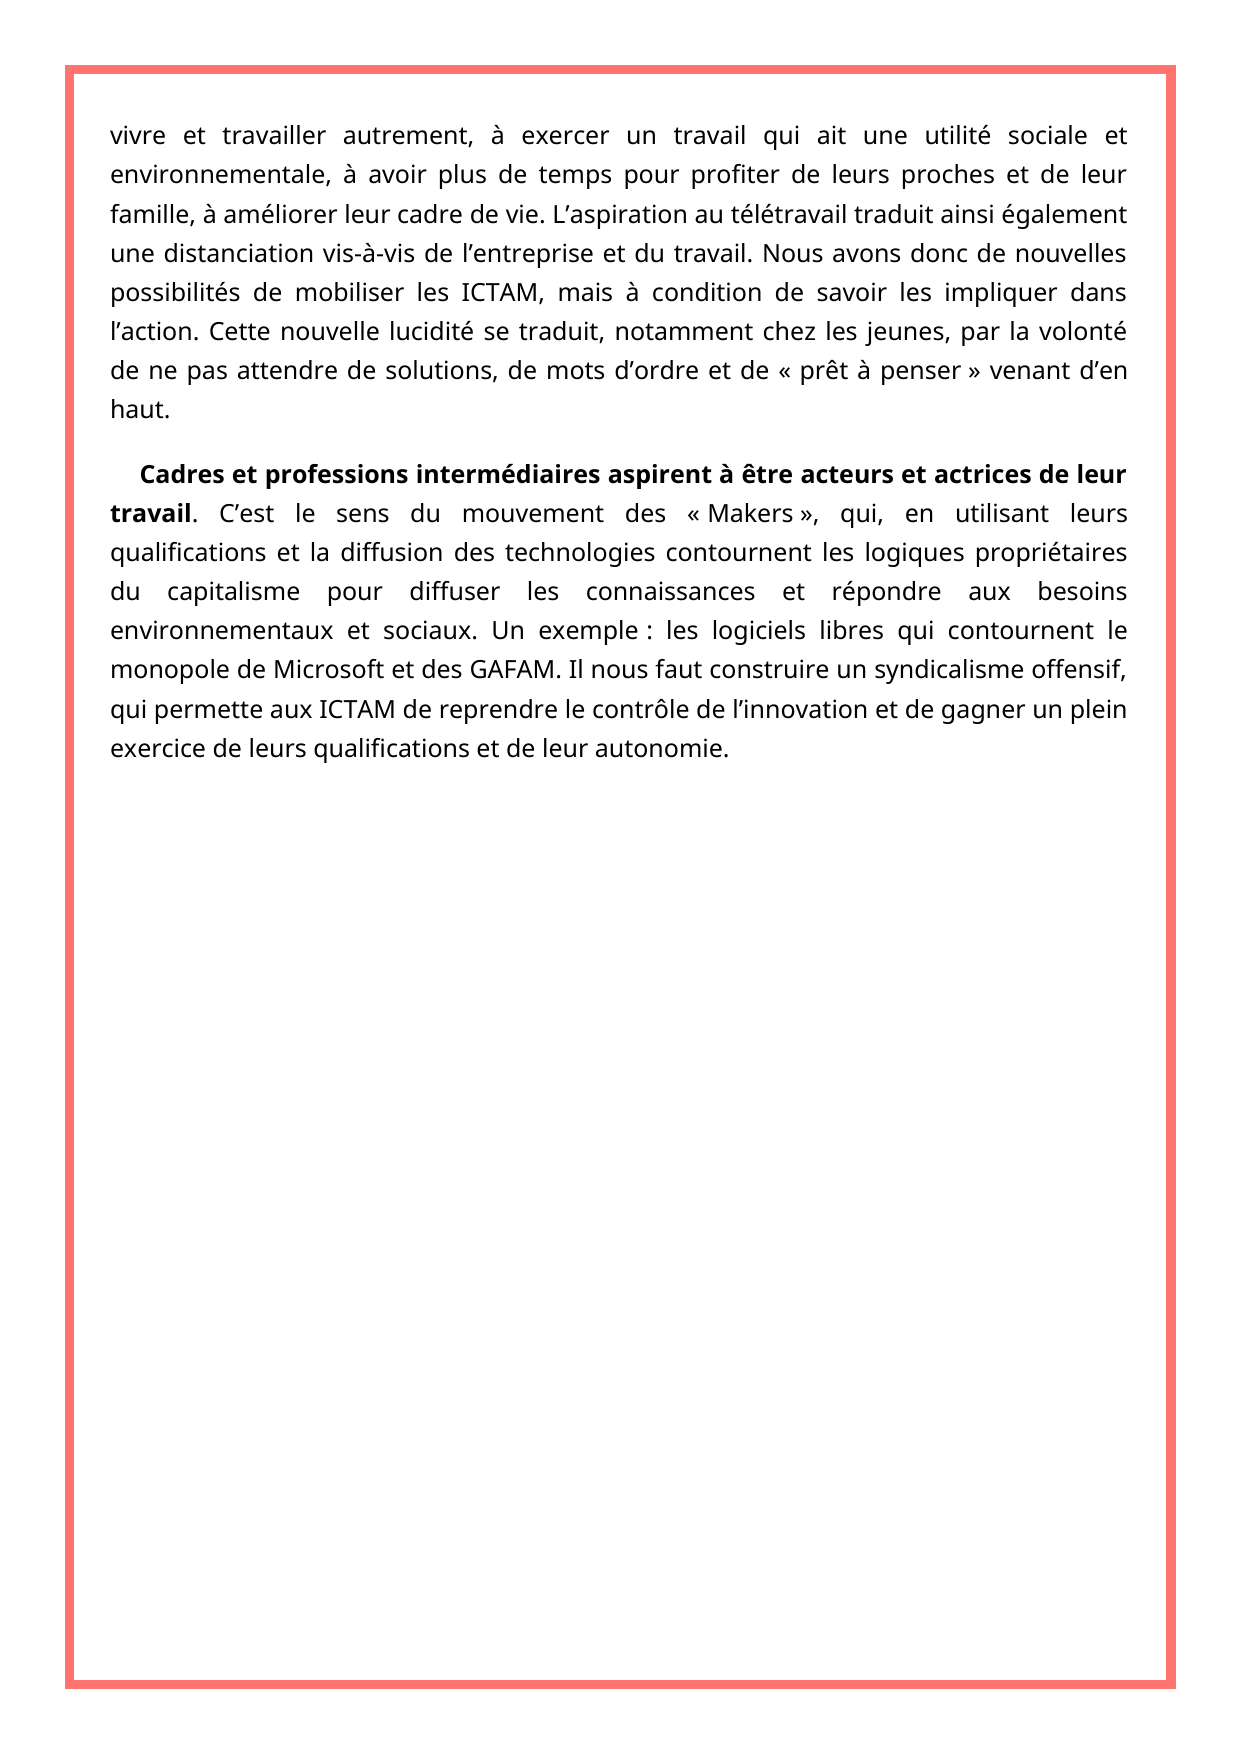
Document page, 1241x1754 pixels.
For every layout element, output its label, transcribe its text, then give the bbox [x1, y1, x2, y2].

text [110, 118, 1128, 426]
text Cadres et professions intermédiaires aspirent à être acteurs et actrices de leur travail. C’est le sens du mouvement des « Makers », qui, en utilisant leurs qualifications et la diffusion des technologies contournent les logiques propriétaires du capitalisme pour diffuser les connaissances et répondre aux besoins environnementaux et sociaux. Un exemple : les logiciels libres qui contournent le monopole de Microsoft et des GAFAM. Il nous faut construire un syndicalisme offensif, qui permette aux ICTAM de reprendre le contrôle de l’innovation et de gagner un plein exercice de leurs qualifications et de leur autonomie. [110, 456, 1128, 764]
